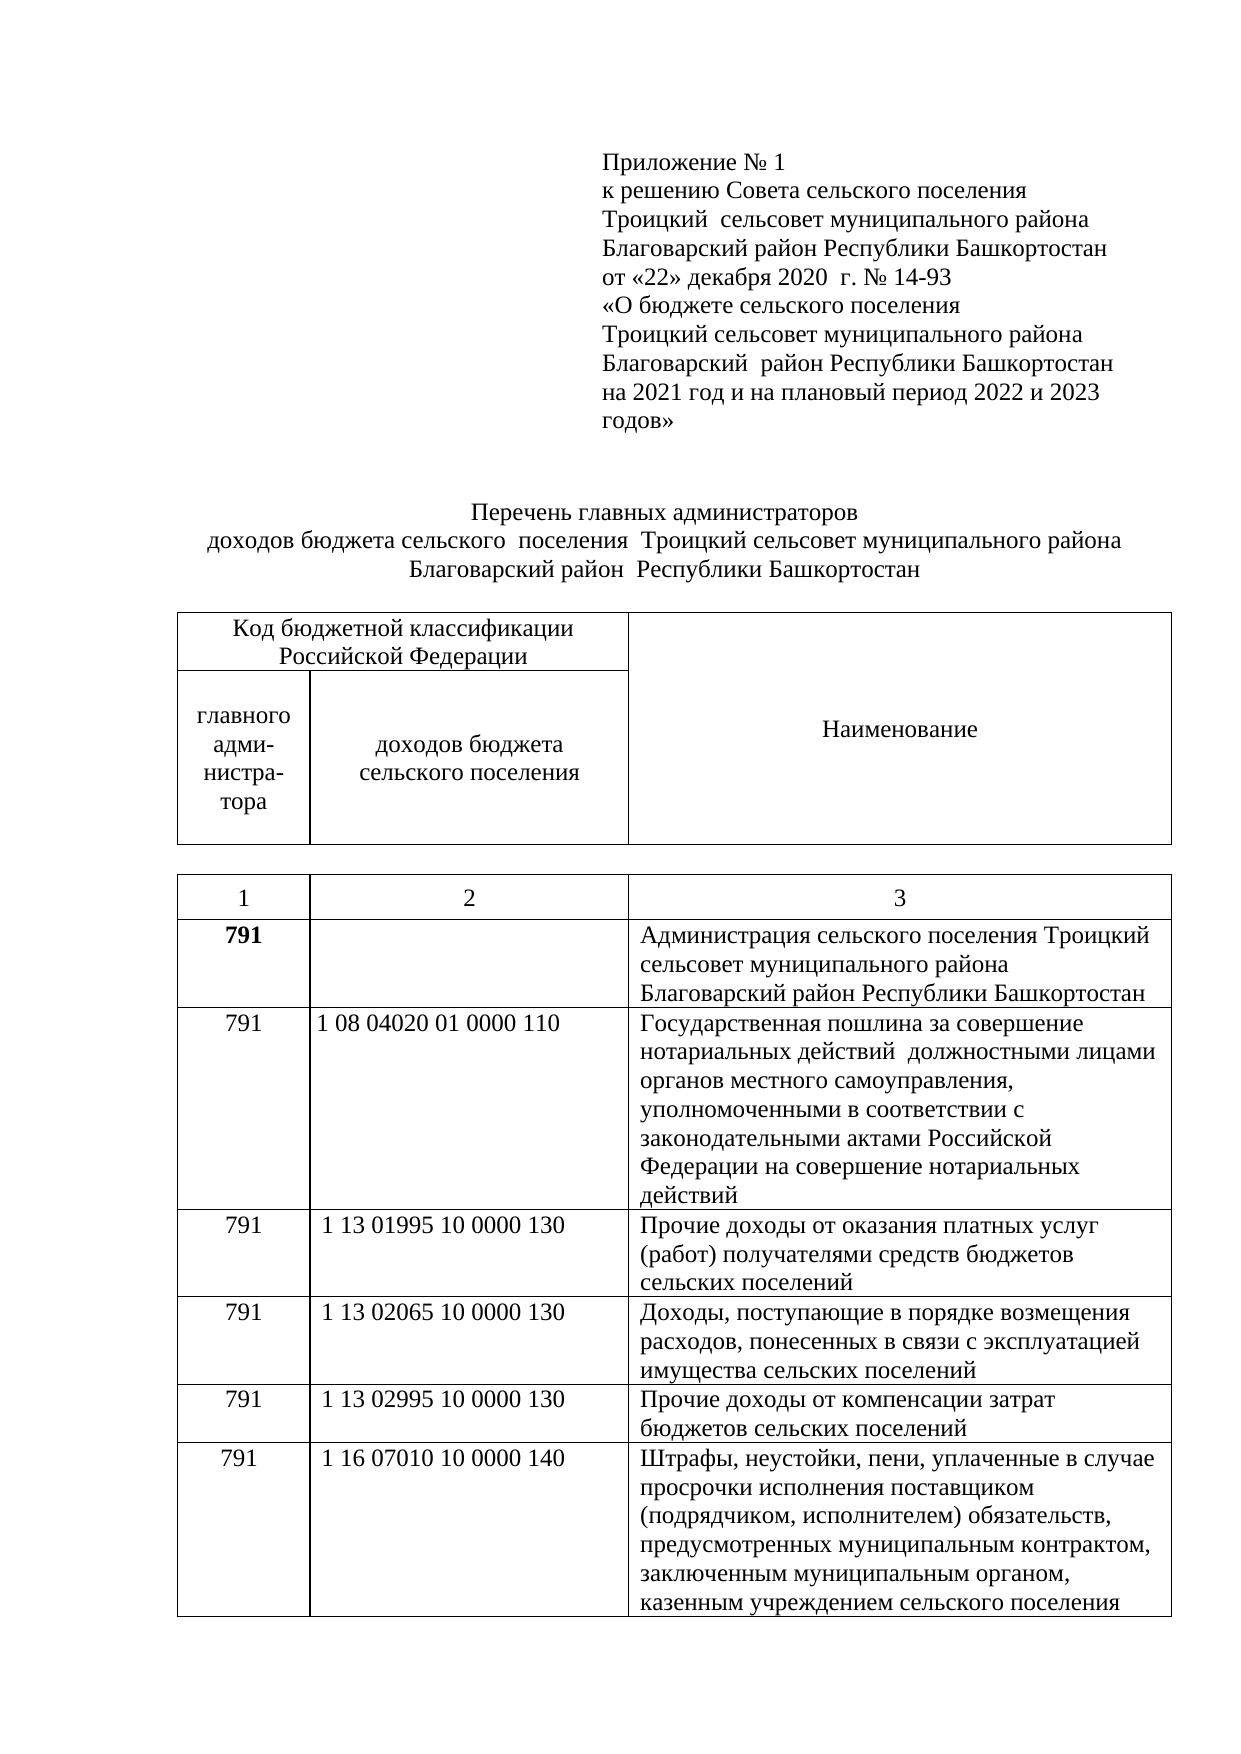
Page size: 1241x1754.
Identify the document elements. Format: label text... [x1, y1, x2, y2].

table_cell 791 [178, 1443, 309, 1616]
table_cell 1 13 02995 10 0000 130 [311, 1385, 628, 1442]
text Перечень главных администраторов [177, 497, 1152, 525]
table_cell 1 16 07010 10 0000 140 [311, 1443, 628, 1616]
table_cell Администрация сельского поселения Троицкий сельсовет муниципального района Благоварский район Республики Башкортостан [629, 920, 1171, 1007]
table_header 3 [629, 875, 1171, 919]
table_header 2 [311, 875, 628, 919]
table_cell 791 [178, 1385, 309, 1442]
table_cell Прочие доходы от компенсации затрат бюджетов сельских поселений [629, 1385, 1171, 1442]
table_cell Доходы, поступающие в порядке возмещения расходов, понесенных в связи с эксплуатацией имущества сельских поселений [629, 1297, 1171, 1383]
table_header Наименование [629, 613, 1171, 844]
table_cell Государственная пошлина за совершение нотариальных действий должностными лицами органов местного самоуправления, уполномоченными в соответствии с законодательными актами Российской Федерации на совершение нотариальных действий [629, 1008, 1171, 1209]
table_header Приложение № 1 к решению Совета сельского поселения Троицкий сельсовет муниципального района Благоварский район Республики Башкортостан от «22» декабря 2020 г. № 14-93 «О бюджете сельского поселения Троицкий сельсовет муниципального района Благоварский район Республики Башкортостан на 2021 год и на плановый период 2022 и 2023 годов» [591, 147, 1163, 434]
table_cell 1 08 04020 01 0000 110 [311, 1008, 628, 1209]
table_cell 791 [178, 1210, 309, 1296]
table_header Код бюджетной классификации Российской Федерации [178, 613, 628, 670]
text доходов бюджета сельского поселения Троицкий сельсовет муниципального района Благоварский район Республики Башкортостан [177, 525, 1152, 583]
table_cell Штрафы, неустойки, пени, уплаченные в случае просрочки исполнения поставщиком (подрядчиком, исполнителем) обязательств, предусмотренных муниципальным контрактом, заключенным муниципальным органом, казенным учреждением сельского поселения [629, 1443, 1171, 1616]
table_cell главного адми-нистра-тора [178, 671, 309, 844]
table_cell 791 [178, 1008, 309, 1209]
table_cell доходов бюджета сельского поселения [311, 671, 628, 844]
table_cell 791 [178, 1297, 309, 1383]
table_cell [311, 920, 628, 1007]
table_header 1 [178, 875, 309, 919]
table_cell 791 [178, 920, 309, 1007]
table_cell Прочие доходы от оказания платных услуг (работ) получателями средств бюджетов сельских поселений [629, 1210, 1171, 1296]
table_cell 1 13 02065 10 0000 130 [311, 1297, 628, 1383]
table_cell 1 13 01995 10 0000 130 [311, 1210, 628, 1296]
